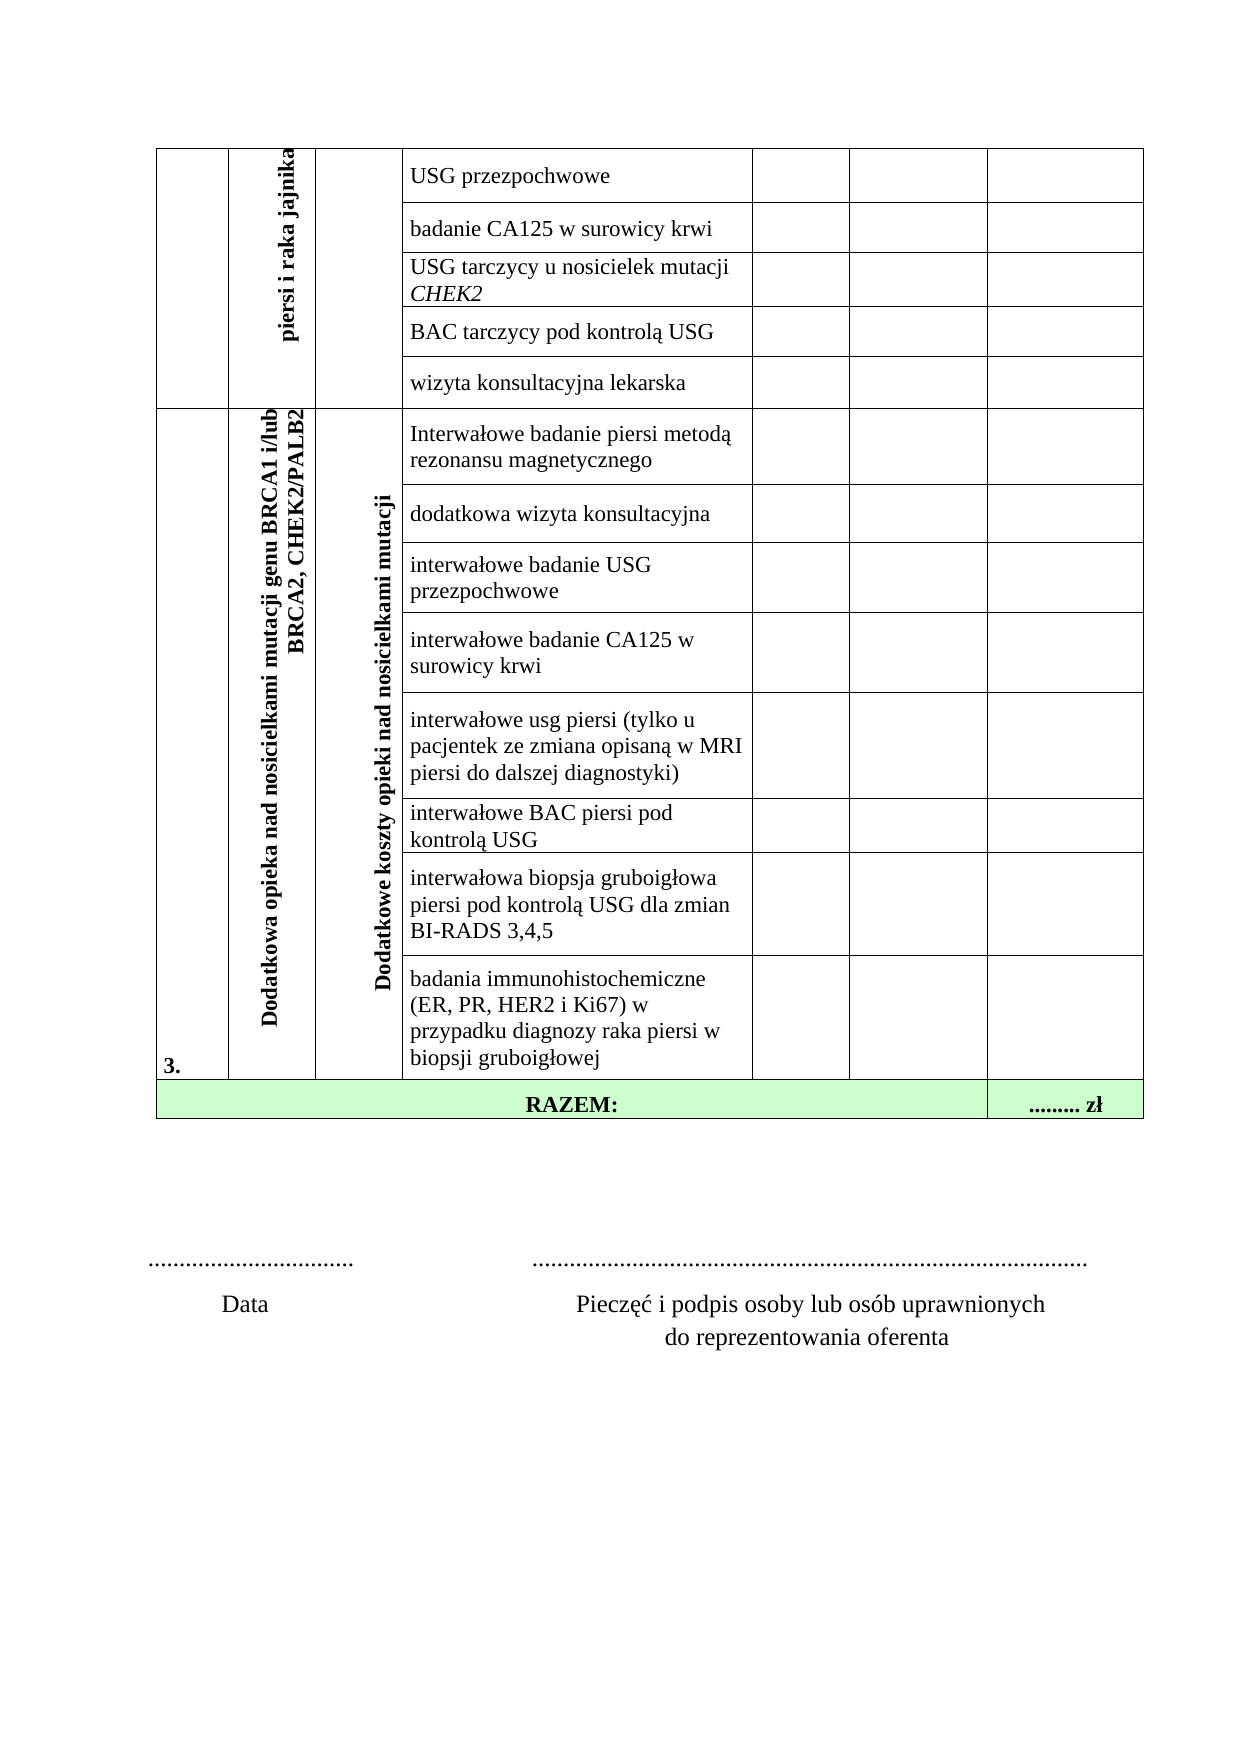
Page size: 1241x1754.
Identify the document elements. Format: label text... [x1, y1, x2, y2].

table_cell Dodatkowe koszty opieki nad nosicielkami mutacji [316, 409, 402, 1078]
text do reprezentowania oferenta [148, 1322, 1093, 1351]
table_cell ......... zł [988, 1080, 1143, 1118]
table_cell [850, 149, 987, 202]
table_cell [988, 485, 1143, 542]
table_cell [988, 307, 1143, 356]
table_cell [850, 203, 987, 252]
table_cell [753, 613, 849, 692]
table_cell USG przezpochwowe [403, 149, 752, 202]
table_cell [988, 409, 1143, 484]
table_cell [988, 203, 1143, 252]
table_cell Interwałowe badanie piersi metodą rezonansu magnetycznego [403, 409, 752, 484]
table_cell [753, 956, 849, 1078]
table_cell [988, 253, 1143, 306]
table_cell interwałowe badanie CA125 w surowicy krwi [403, 613, 752, 692]
table_cell [850, 956, 987, 1078]
table_cell USG tarczycy u nosicielek mutacji CHEK2 [403, 253, 752, 306]
table_cell dodatkowa wizyta konsultacyjna [403, 485, 752, 542]
table_cell [753, 853, 849, 955]
table_cell [988, 693, 1143, 798]
table_cell [753, 307, 849, 356]
table_cell wizyta konsultacyjna lekarska [403, 357, 752, 408]
table_cell interwałowe badanie USG przezpochwowe [403, 543, 752, 612]
table_cell [850, 307, 987, 356]
table_cell badanie CA125 w surowicy krwi [403, 203, 752, 252]
table_cell [988, 956, 1143, 1078]
table_cell [850, 853, 987, 955]
table_cell [850, 613, 987, 692]
table_cell [753, 203, 849, 252]
table_cell [850, 357, 987, 408]
table_cell interwałowe usg piersi (tylko u pacjentek ze zmiana opisaną w MRI piersi do dalszej diagnostyki) [403, 693, 752, 798]
table_cell interwałowa biopsja gruboigłowa piersi pod kontrolą USG dla zmian BI-RADS 3,4,5 [403, 853, 752, 955]
table_cell Dodatkowa opieka nad nosicielkami mutacji genu BRCA1 i/lub BRCA2, CHEK2/PALB2 [229, 409, 315, 1078]
table_cell [753, 253, 849, 306]
table_cell [753, 357, 849, 408]
table_cell [753, 543, 849, 612]
table_cell [850, 253, 987, 306]
table_cell [988, 543, 1143, 612]
table_cell [850, 485, 987, 542]
table_cell [753, 485, 849, 542]
text Data Pieczęć i podpis osoby lub osób uprawnionych [148, 1289, 1093, 1318]
table_cell [753, 409, 849, 484]
table_cell BAC tarczycy pod kontrolą USG [403, 307, 752, 356]
table_cell [988, 613, 1143, 692]
table_cell [850, 693, 987, 798]
table_cell [753, 693, 849, 798]
table_cell 3. [157, 409, 228, 1078]
table_cell badania immunohistochemiczne (ER, PR, HER2 i Ki67) w przypadku diagnozy raka piersi w biopsji gruboigłowej [403, 956, 752, 1078]
table_cell [988, 853, 1143, 955]
table_cell [753, 799, 849, 852]
table_cell [988, 357, 1143, 408]
table_cell [850, 543, 987, 612]
table_cell [850, 409, 987, 484]
table_cell [753, 149, 849, 202]
text ................................. ......................................................................................... [148, 1243, 1093, 1272]
table_cell interwałowe BAC piersi pod kontrolą USG [403, 799, 752, 852]
table_cell [850, 799, 987, 852]
table_cell [988, 149, 1143, 202]
table_cell RAZEM: [157, 1080, 987, 1118]
table_cell [988, 799, 1143, 852]
